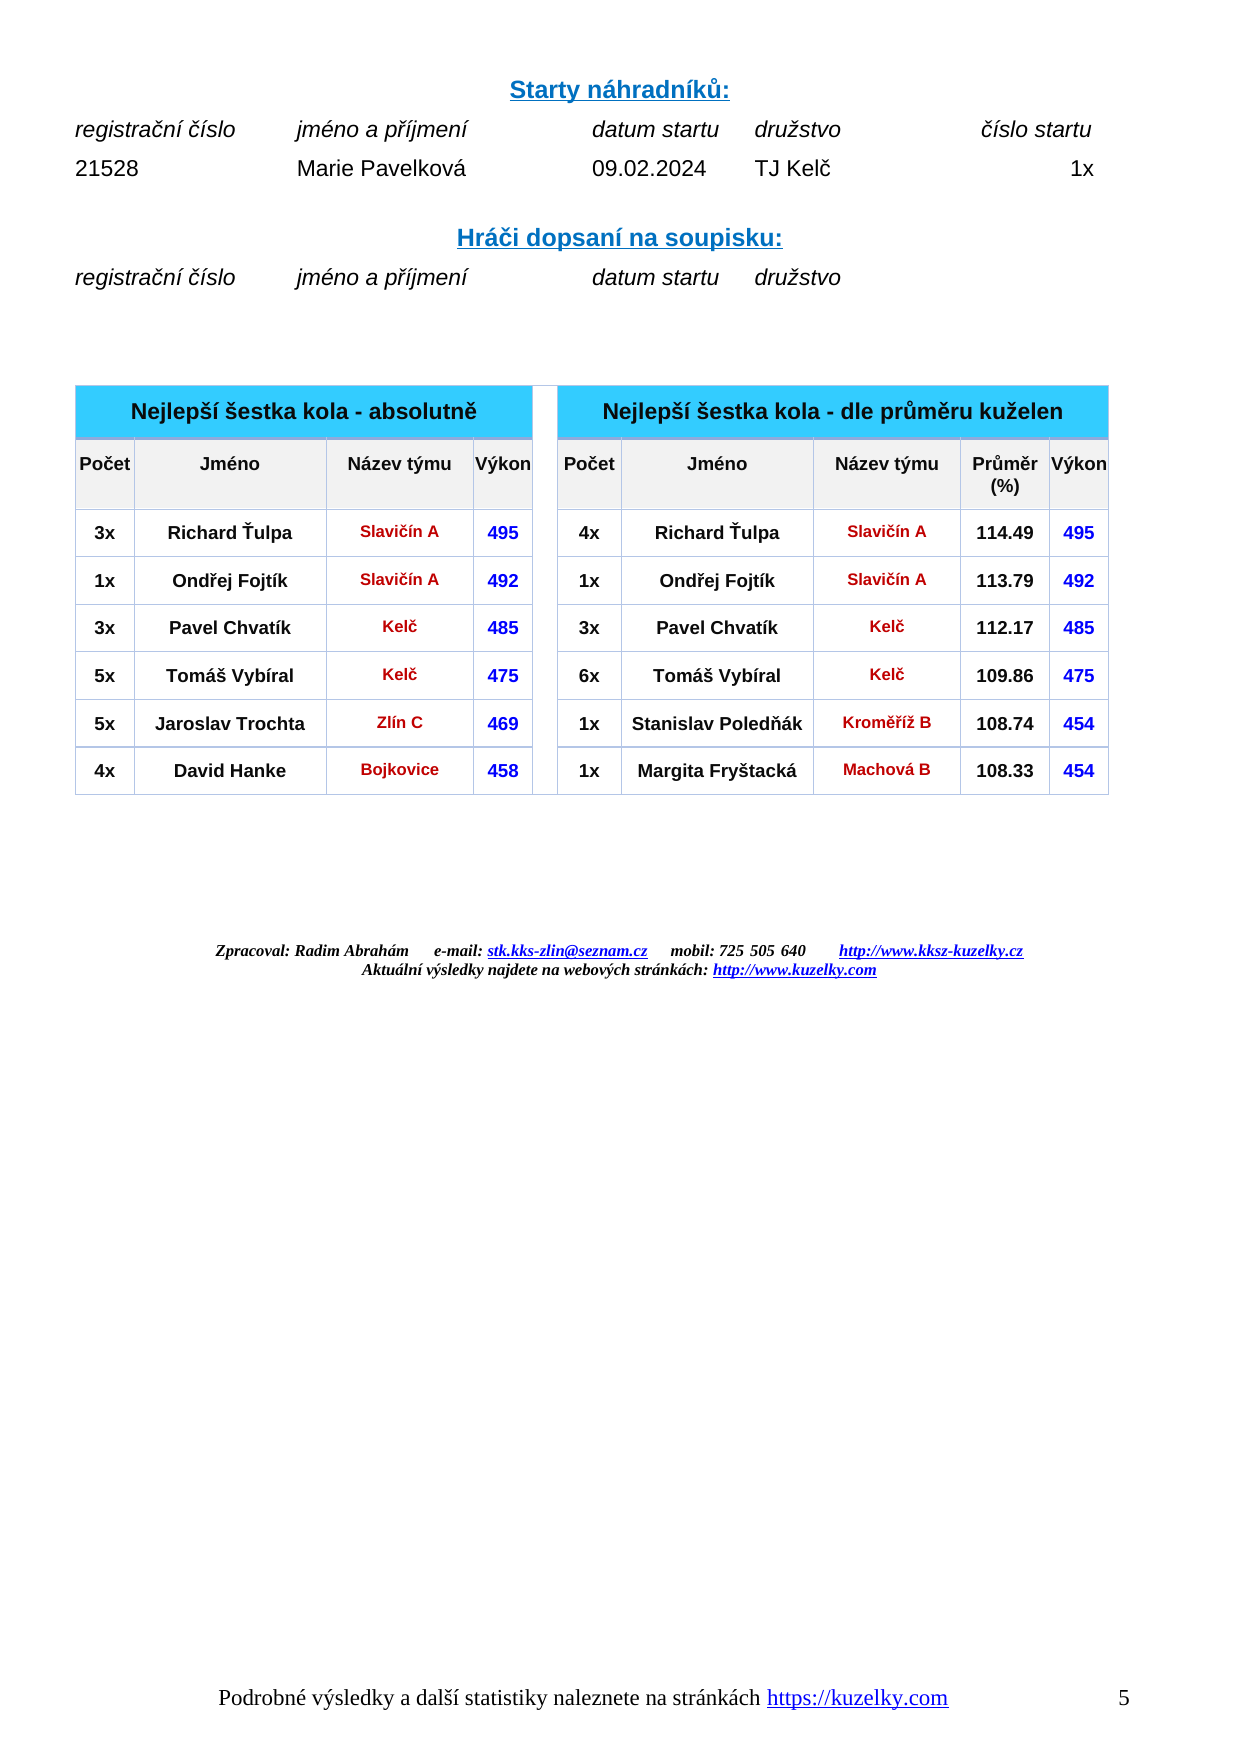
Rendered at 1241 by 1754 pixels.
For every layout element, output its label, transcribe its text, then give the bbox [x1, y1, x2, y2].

table_cell 4x [558, 510, 621, 556]
table_cell Průměr (%) [961, 440, 1049, 508]
table_cell Výkon [1050, 440, 1108, 508]
table_cell Slavičín A [814, 510, 960, 556]
table_cell 3x [76, 510, 134, 556]
table_cell 3x [558, 605, 621, 651]
table_cell 492 [474, 557, 532, 604]
text Starty náhradníků: [63, 75, 1176, 104]
table_cell 108.33 [961, 748, 1049, 794]
table_cell Tomáš Vybíral [135, 652, 326, 699]
table_cell 492 [1050, 557, 1108, 604]
table_cell 469 [474, 700, 532, 746]
table_cell Tomáš Vybíral [622, 652, 813, 699]
table_cell 114.49 [961, 510, 1049, 556]
table_cell 5x [76, 652, 134, 699]
table_cell Kelč [814, 652, 960, 699]
table_cell Jaroslav Trochta [135, 700, 326, 746]
text Hráči dopsaní na soupisku: [63, 194, 1176, 251]
table_header [533, 386, 557, 794]
table_cell 5x [76, 700, 134, 746]
table_cell Slavičín A [327, 510, 473, 556]
table_cell Richard Ťulpa [622, 510, 813, 556]
table_cell Kelč [327, 652, 473, 699]
table_header Nejlepší šestka kola - absolutně [76, 386, 532, 437]
table_cell Kelč [327, 605, 473, 651]
table_cell Pavel Chvatík [622, 605, 813, 651]
text Zpracoval: Radim Abrahám e-mail: stk.kks-zlin@seznam.cz mobil: 725 505 640 http://www.kksz-kuzelky.cz [75, 941, 1165, 960]
table_cell 1x [558, 700, 621, 746]
table_cell Machová B [814, 748, 960, 794]
table_cell Výkon [474, 440, 532, 508]
table_cell 475 [474, 652, 532, 699]
table_cell Pavel Chvatík [135, 605, 326, 651]
table_cell 113.79 [961, 557, 1049, 604]
table_cell Počet [76, 440, 134, 508]
table_cell Slavičín A [327, 557, 473, 604]
table_cell 475 [1050, 652, 1108, 699]
table_cell 109.86 [961, 652, 1049, 699]
table_cell Kroměříž B [814, 700, 960, 746]
table_cell 485 [474, 605, 532, 651]
table_cell Stanislav Poledňák [622, 700, 813, 746]
table_cell Ondřej Fojtík [135, 557, 326, 604]
table_cell 495 [474, 510, 532, 556]
table_cell 485 [1050, 605, 1108, 651]
table_cell Slavičín A [814, 557, 960, 604]
table_cell Kelč [814, 605, 960, 651]
table_cell 458 [474, 748, 532, 794]
table_cell 1x [558, 748, 621, 794]
table_cell Ondřej Fojtík [622, 557, 813, 604]
table_cell 112.17 [961, 605, 1049, 651]
table_cell Název týmu [327, 440, 473, 508]
table_cell 4x [76, 748, 134, 794]
table_cell 1x [558, 557, 621, 604]
table_cell Jméno [622, 440, 813, 508]
table_cell 3x [76, 605, 134, 651]
table_cell 1x [76, 557, 134, 604]
table_header Nejlepší šestka kola - dle průměru kuželen [558, 386, 1108, 437]
table_cell 495 [1050, 510, 1108, 556]
table_cell Počet [558, 440, 621, 508]
table_cell Bojkovice [327, 748, 473, 794]
table_cell Zlín C [327, 700, 473, 746]
table_cell David Hanke [135, 748, 326, 794]
table_cell Margita Fryštacká [622, 748, 813, 794]
table_cell Jméno [135, 440, 326, 508]
text 21528 Marie Pavelková 09.02.2024 TJ Kelč 1x [75, 155, 1164, 181]
text registrační číslo jméno a příjmení datum startu družstvo [75, 264, 1164, 290]
table_cell 454 [1050, 700, 1108, 746]
table_cell Název týmu [814, 440, 960, 508]
text Aktuální výsledky najdete na webových stránkách: http://www.kuzelky.com [75, 960, 1165, 979]
table_cell 454 [1050, 748, 1108, 794]
table_cell Richard Ťulpa [135, 510, 326, 556]
table_cell 6x [558, 652, 621, 699]
text registrační číslo jméno a příjmení datum startu družstvo číslo startu [75, 116, 1164, 143]
table_cell 108.74 [961, 700, 1049, 746]
